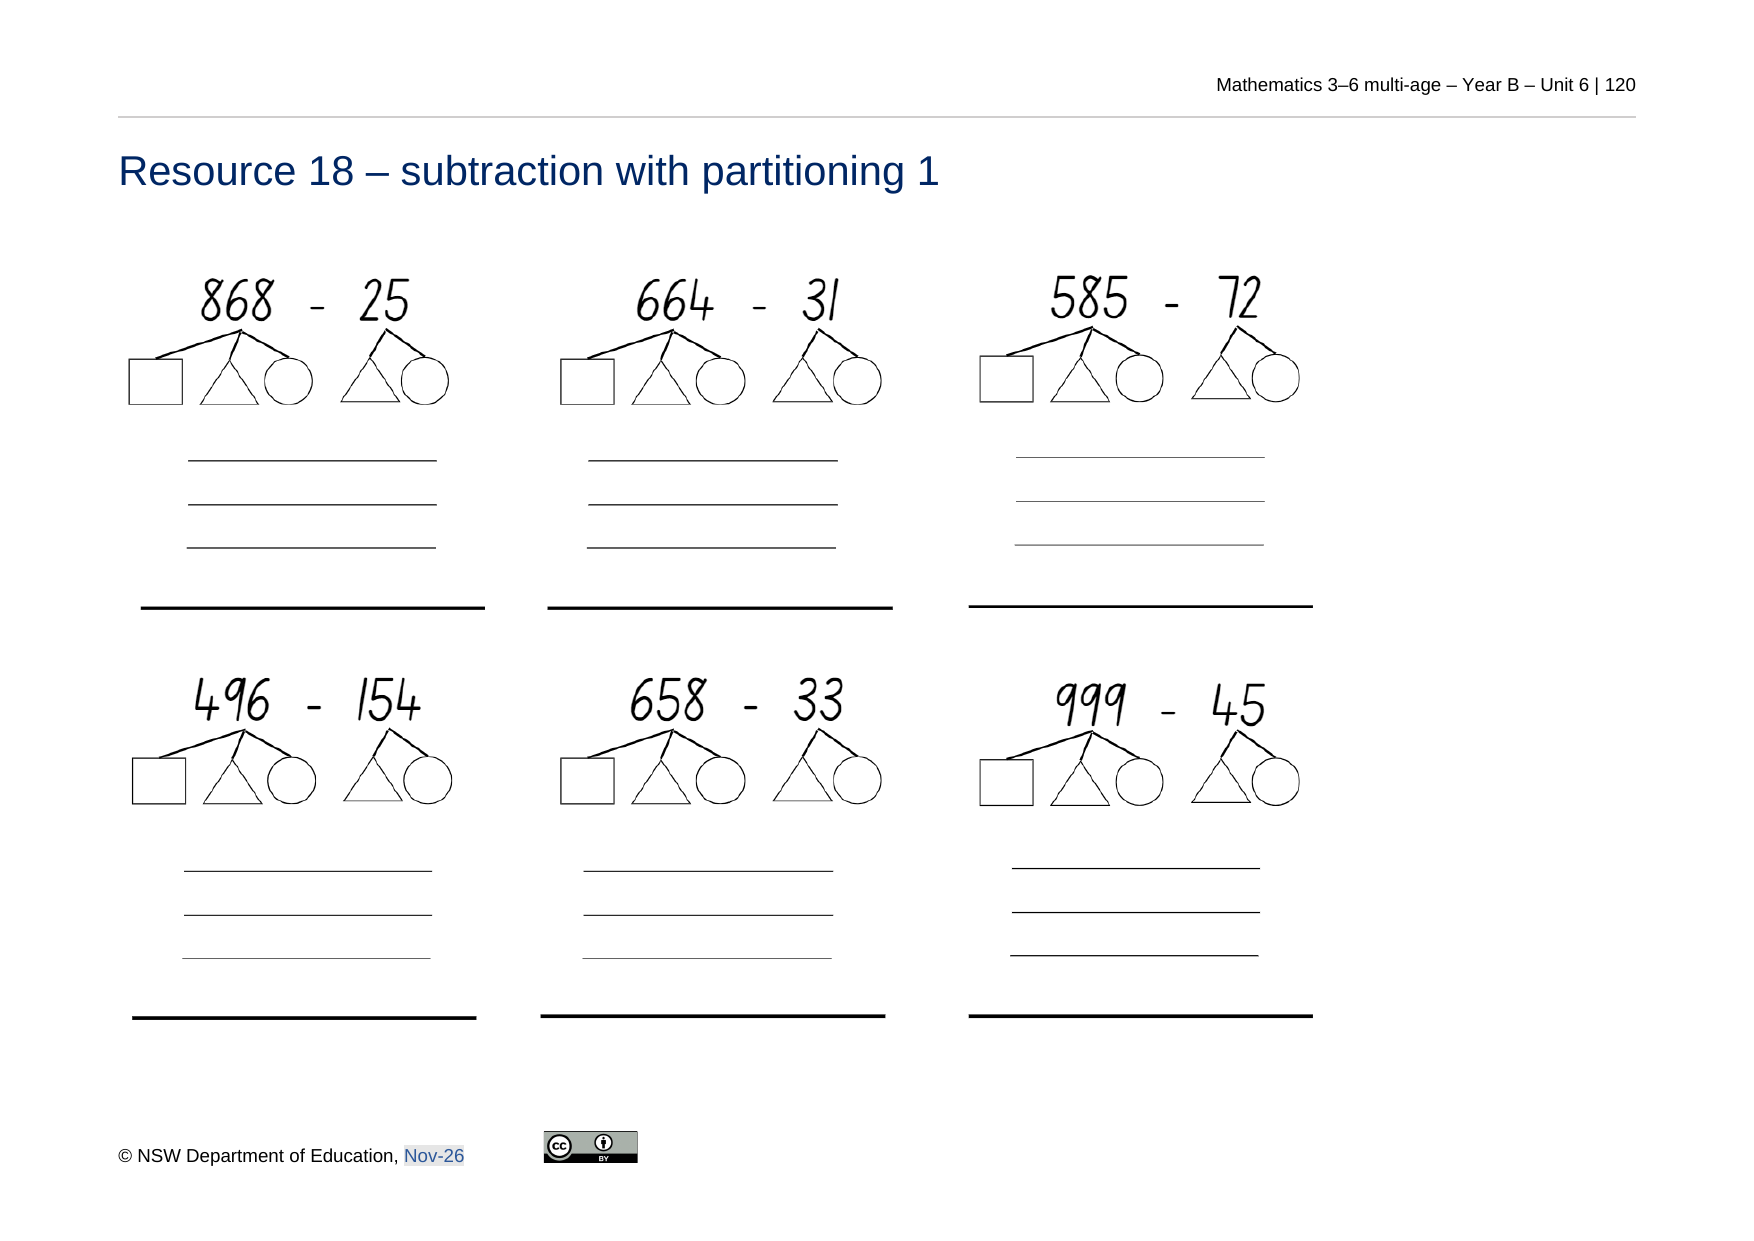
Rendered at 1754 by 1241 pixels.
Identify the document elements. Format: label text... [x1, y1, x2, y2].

picture [118, 256, 1333, 1038]
picture [543, 1131, 638, 1163]
subtitle Resource 18 – subtraction with partitioning 1 [118, 147, 1636, 194]
